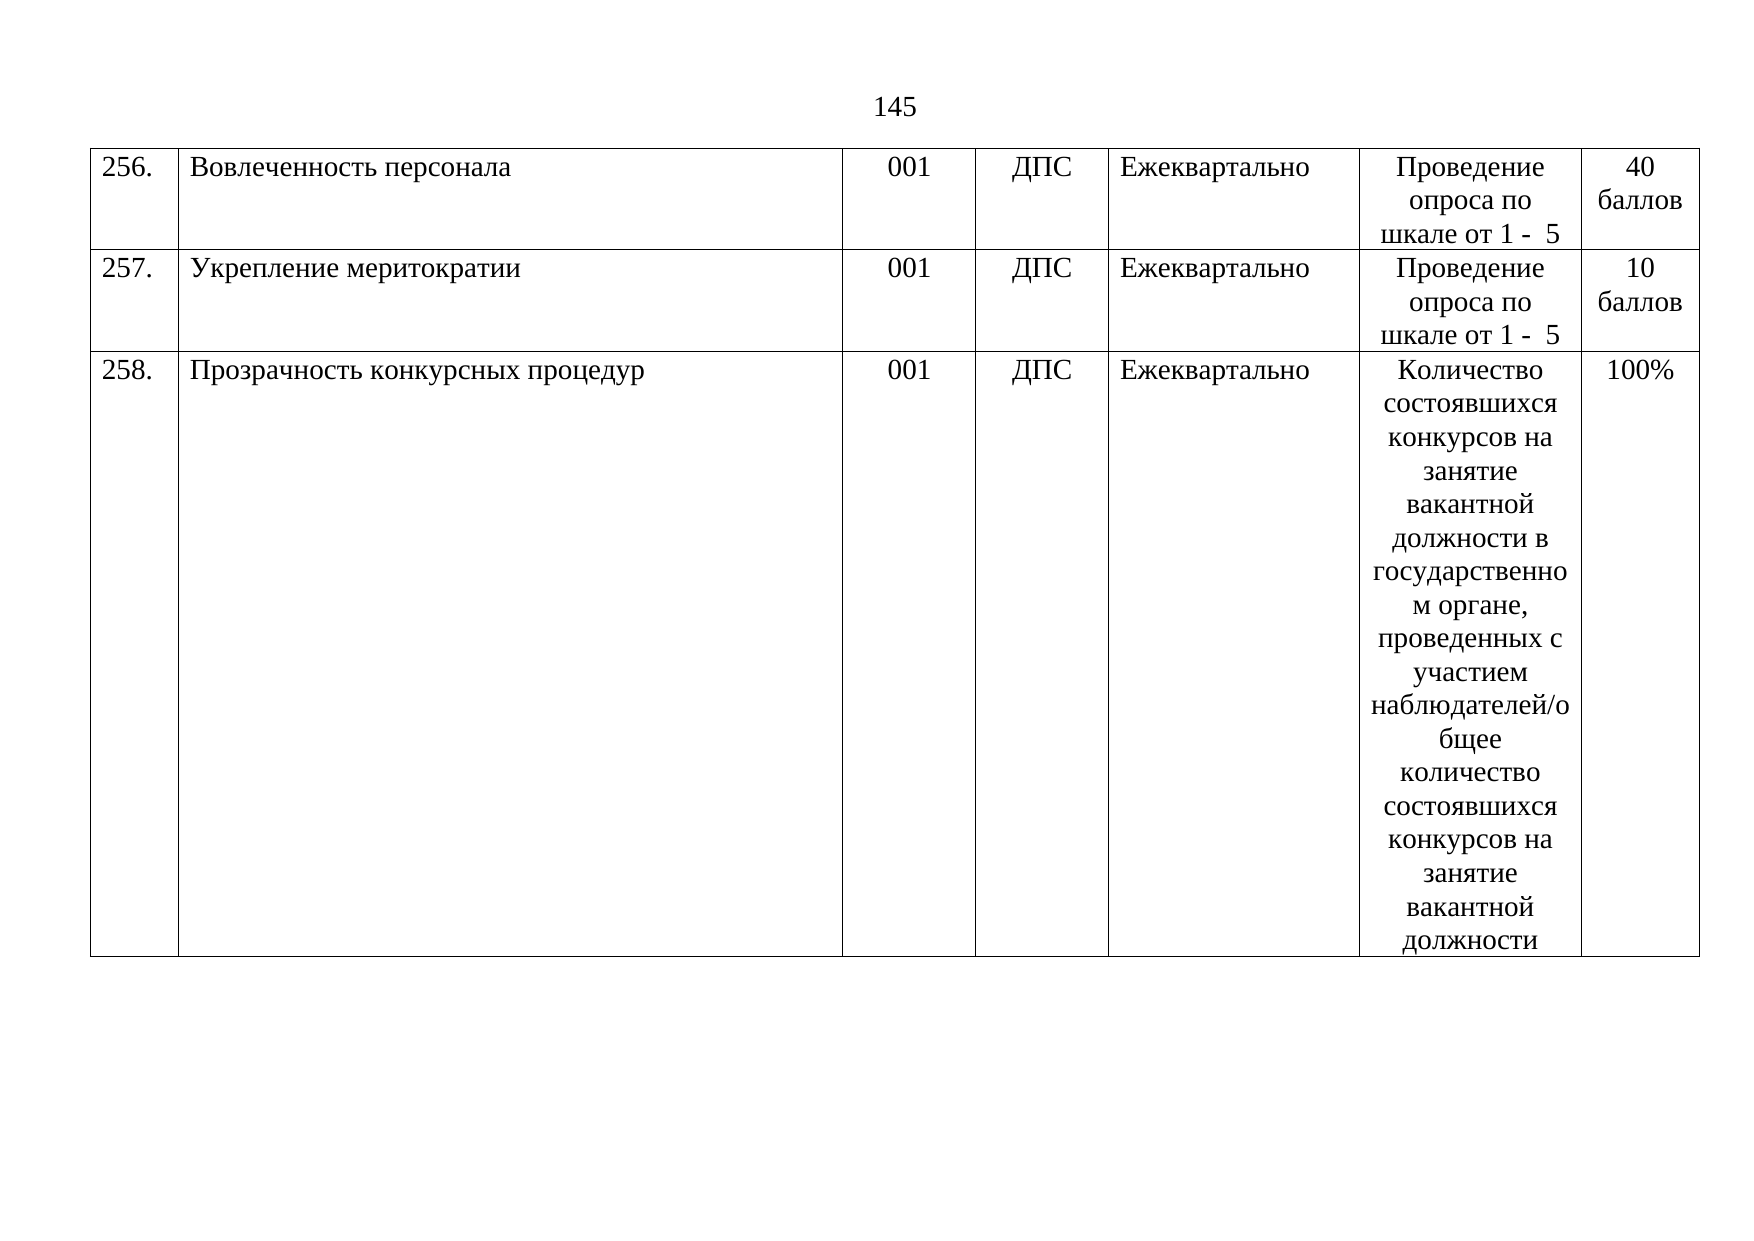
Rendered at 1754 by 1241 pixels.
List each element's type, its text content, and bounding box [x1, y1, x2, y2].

table_cell ДПС [976, 352, 1108, 956]
table_cell Количество состоявшихся конкурсов на занятие вакантной должности в государственном органе, проведенных с участием наблюдателей/общее количество состоявшихся конкурсов на занятие вакантной должности [1360, 352, 1581, 956]
table_cell Проведение опроса по шкале от 1 - 5 [1360, 149, 1581, 249]
table_cell 10 баллов [1582, 250, 1699, 351]
table_cell Укрепление меритократии [179, 250, 842, 351]
table_cell ДПС [976, 250, 1108, 351]
table_cell 100% [1582, 352, 1699, 956]
table_cell Ежеквартально [1109, 149, 1359, 249]
table_cell ДПС [976, 149, 1108, 249]
table_cell 257. [91, 250, 178, 351]
table_cell 001 [843, 250, 975, 351]
table_cell 256. [91, 149, 178, 249]
table_cell Ежеквартально [1109, 250, 1359, 351]
table_cell Проведение опроса по шкале от 1 - 5 [1360, 250, 1581, 351]
table_cell Прозрачность конкурсных процедур [179, 352, 842, 956]
table_cell 001 [843, 149, 975, 249]
table_cell 40 баллов [1582, 149, 1699, 249]
table_cell 258. [91, 352, 178, 956]
table_cell 001 [843, 352, 975, 956]
table_cell Ежеквартально [1109, 352, 1359, 956]
table_cell Вовлеченность персонала [179, 149, 842, 249]
